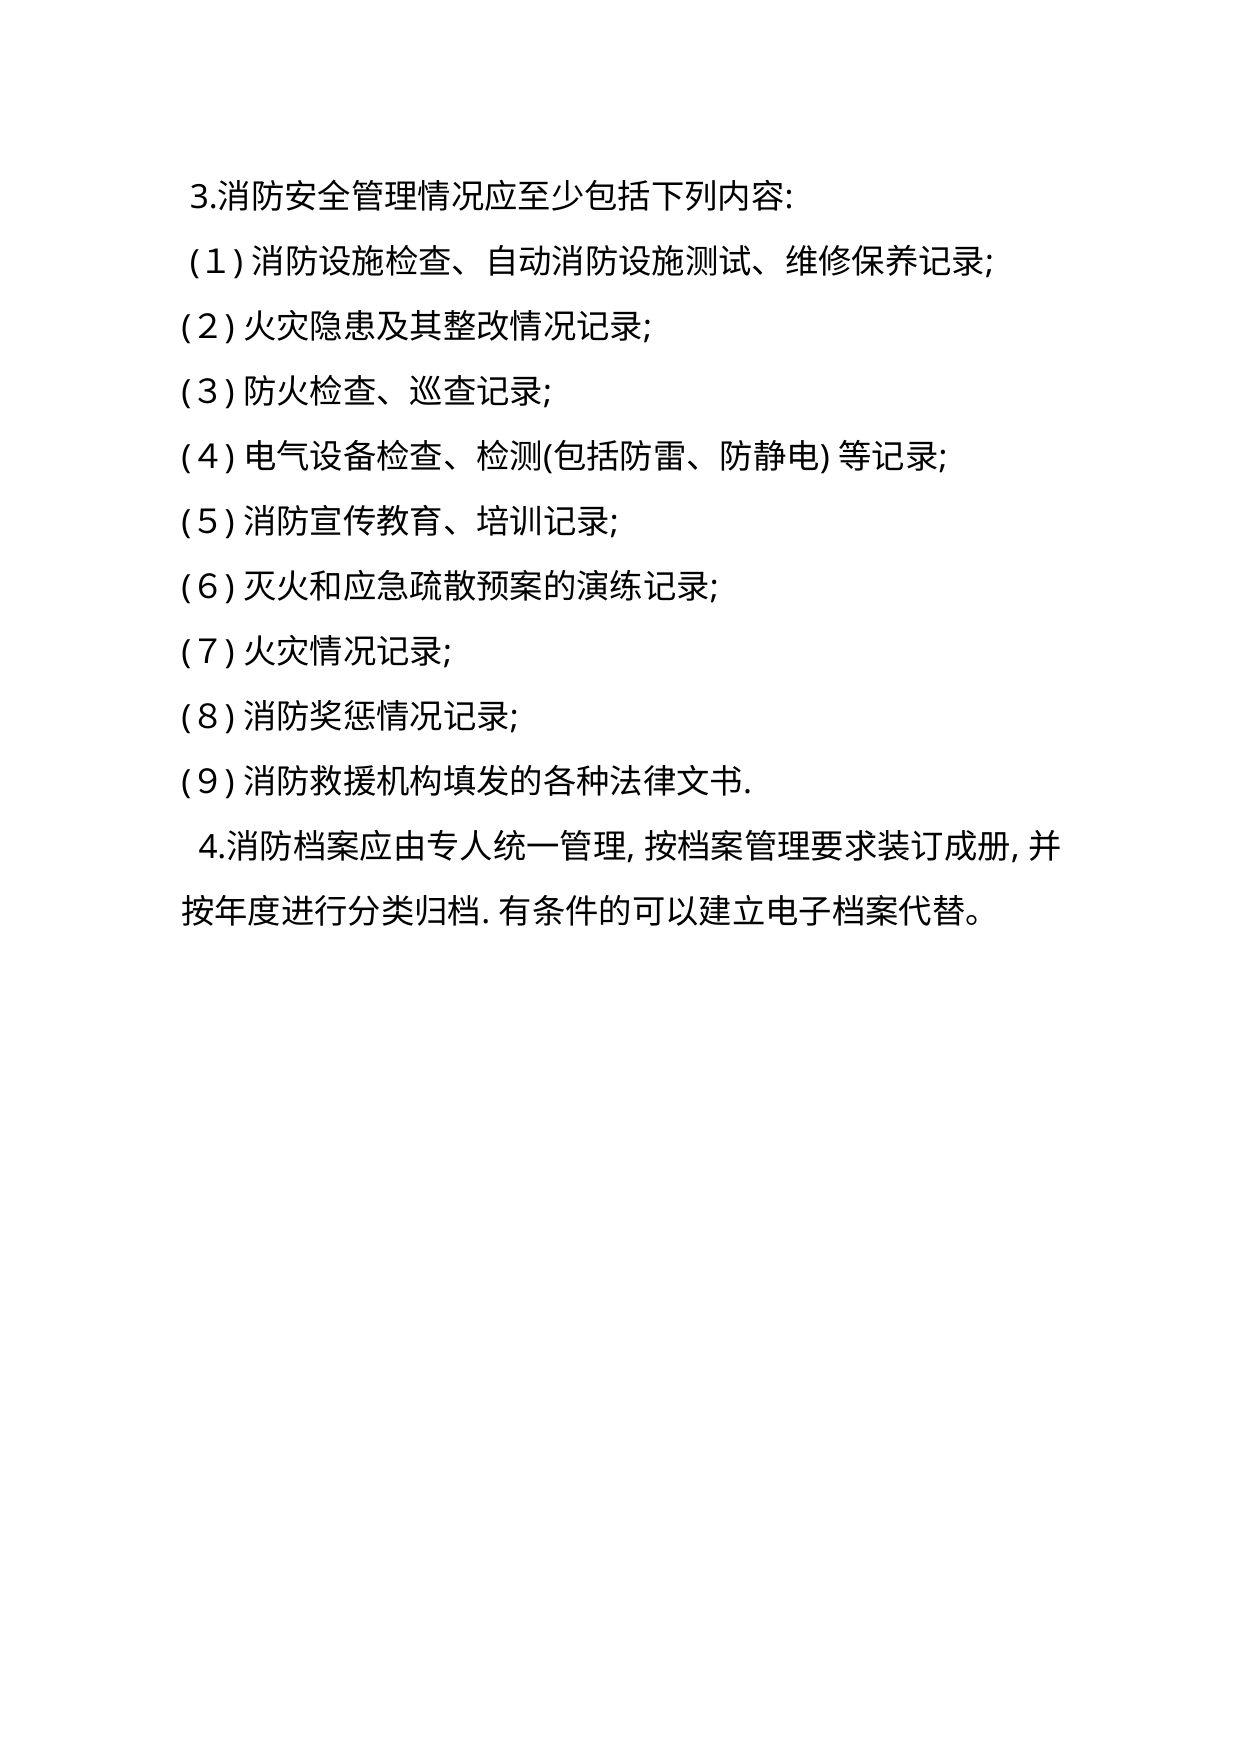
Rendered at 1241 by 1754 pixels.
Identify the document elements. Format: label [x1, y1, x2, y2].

list [181, 162, 1092, 942]
